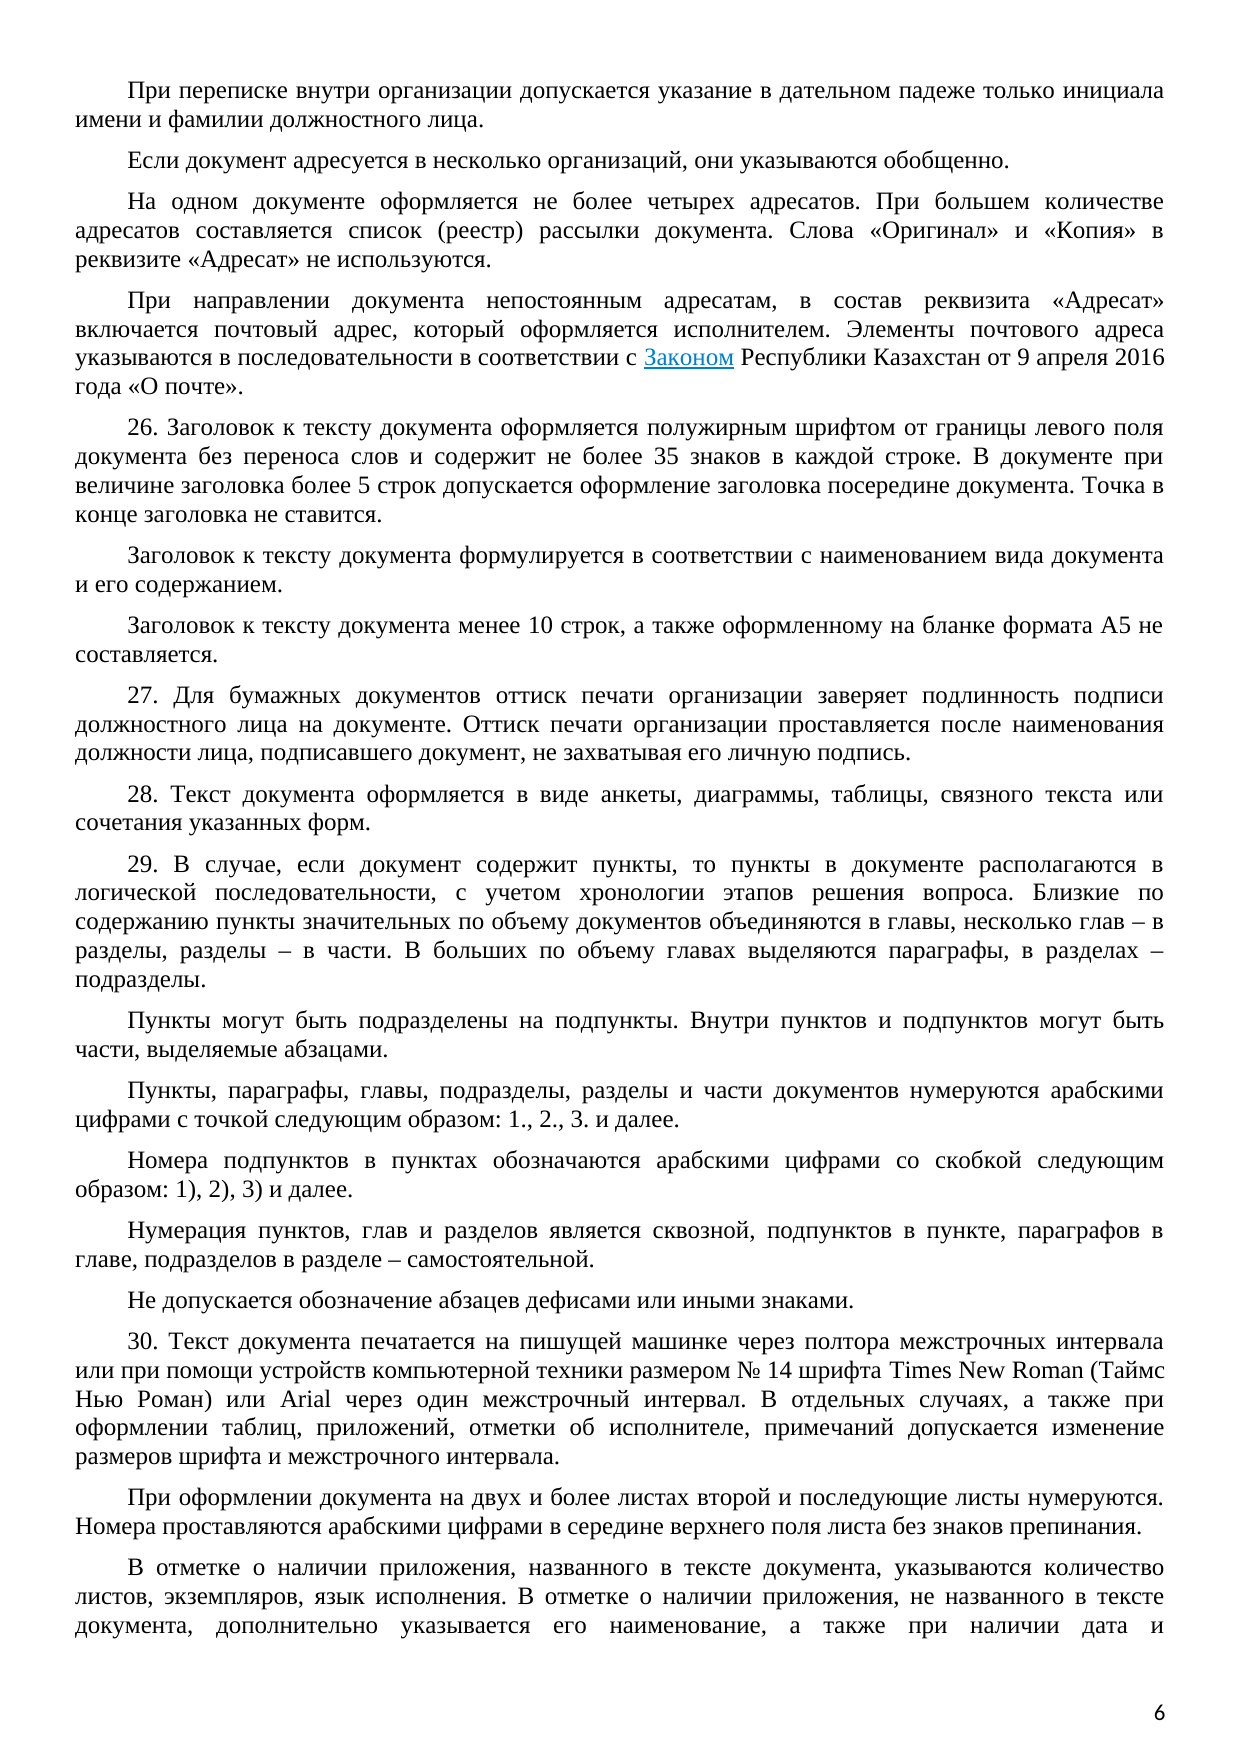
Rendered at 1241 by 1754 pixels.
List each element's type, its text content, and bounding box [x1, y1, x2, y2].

text 30. Текст документа печатается на пишущей машинке через полтора межстрочных интервала или при помощи устройств компьютерной техники размером № 14 шрифта Times New Roman (Таймс Нью Роман) или Arial через один межстрочный интервал. В отдельных случаях, а также при оформлении таблиц, приложений, отметки об исполнителе, примечаний допускается изменение размеров шрифта и межстрочного интервала. [75, 1326, 1165, 1470]
text 28. Текст документа оформляется в виде анкеты, диаграммы, таблицы, связного текста или сочетания указанных форм. [75, 779, 1165, 836]
text При направлении документа непостоянным адресатам, в состав реквизита «Адресат» включается почтовый адрес, который оформляется исполнителем. Элементы почтового адреса указываются в последовательности в соответствии с Законом Республики Казахстан от 9 апреля 2016 года «О почте». [75, 285, 1165, 400]
text Заголовок к тексту документа формулируется в соответствии с наименованием вида документа и его содержанием. [75, 540, 1165, 597]
text Заголовок к тексту документа менее 10 строк, а также оформленному на бланке формата А5 не составляется. [75, 610, 1165, 667]
text Не допускается обозначение абзацев дефисами или иными знаками. [75, 1285, 1165, 1314]
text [75, 1552, 1165, 1639]
text 26. Заголовок к тексту документа оформляется полужирным шрифтом от границы левого поля документа без переноса слов и содержит не более 35 знаков в каждой строке. В документе при величине заголовка более 5 строк допускается оформление заголовка посередине документа. Точка в конце заголовка не ставится. [75, 412, 1165, 527]
text Пункты могут быть подразделены на подпункты. Внутри пунктов и подпунктов могут быть части, выделяемые абзацами. [75, 1005, 1165, 1062]
text При оформлении документа на двух и более листах второй и последующие листы нумеруются. Номера проставляются арабскими цифрами в середине верхнего поля листа без знаков препинания. [75, 1482, 1165, 1540]
text 29. В случае, если документ содержит пункты, то пункты в документе располагаются в логической последовательности, с учетом хронологии этапов решения вопроса. Близкие по содержанию пункты значительных по объему документов объединяются в главы, несколько глав – в разделы, разделы – в части. В больших по объему главах выделяются параграфы, в разделах – подразделы. [75, 849, 1165, 992]
text Если документ адресуется в несколько организаций, они указываются обобщенно. [75, 145, 1165, 174]
text Номера подпунктов в пунктах обозначаются арабскими цифрами со скобкой следующим образом: 1), 2), 3) и далее. [75, 1145, 1165, 1202]
text При переписке внутри организации допускается указание в дательном падеже только инициала имени и фамилии должностного лица. [75, 75, 1165, 132]
text Нумерация пунктов, глав и разделов является сквозной, подпунктов в пункте, параграфов в главе, подразделов в разделе – самостоятельной. [75, 1215, 1165, 1272]
text 27. Для бумажных документов оттиск печати организации заверяет подлинность подписи должностного лица на документе. Оттиск печати организации проставляется после наименования должности лица, подписавшего документ, не захватывая его личную подпись. [75, 680, 1165, 766]
text Пункты, параграфы, главы, подразделы, разделы и части документов нумеруются арабскими цифрами с точкой следующим образом: 1., 2., 3. и далее. [75, 1075, 1165, 1132]
text На одном документе оформляется не более четырех адресатов. При большем количестве адресатов составляется список (реестр) рассылки документа. Слова «Оригинал» и «Копия» в реквизите «Адресат» не используются. [75, 186, 1165, 272]
